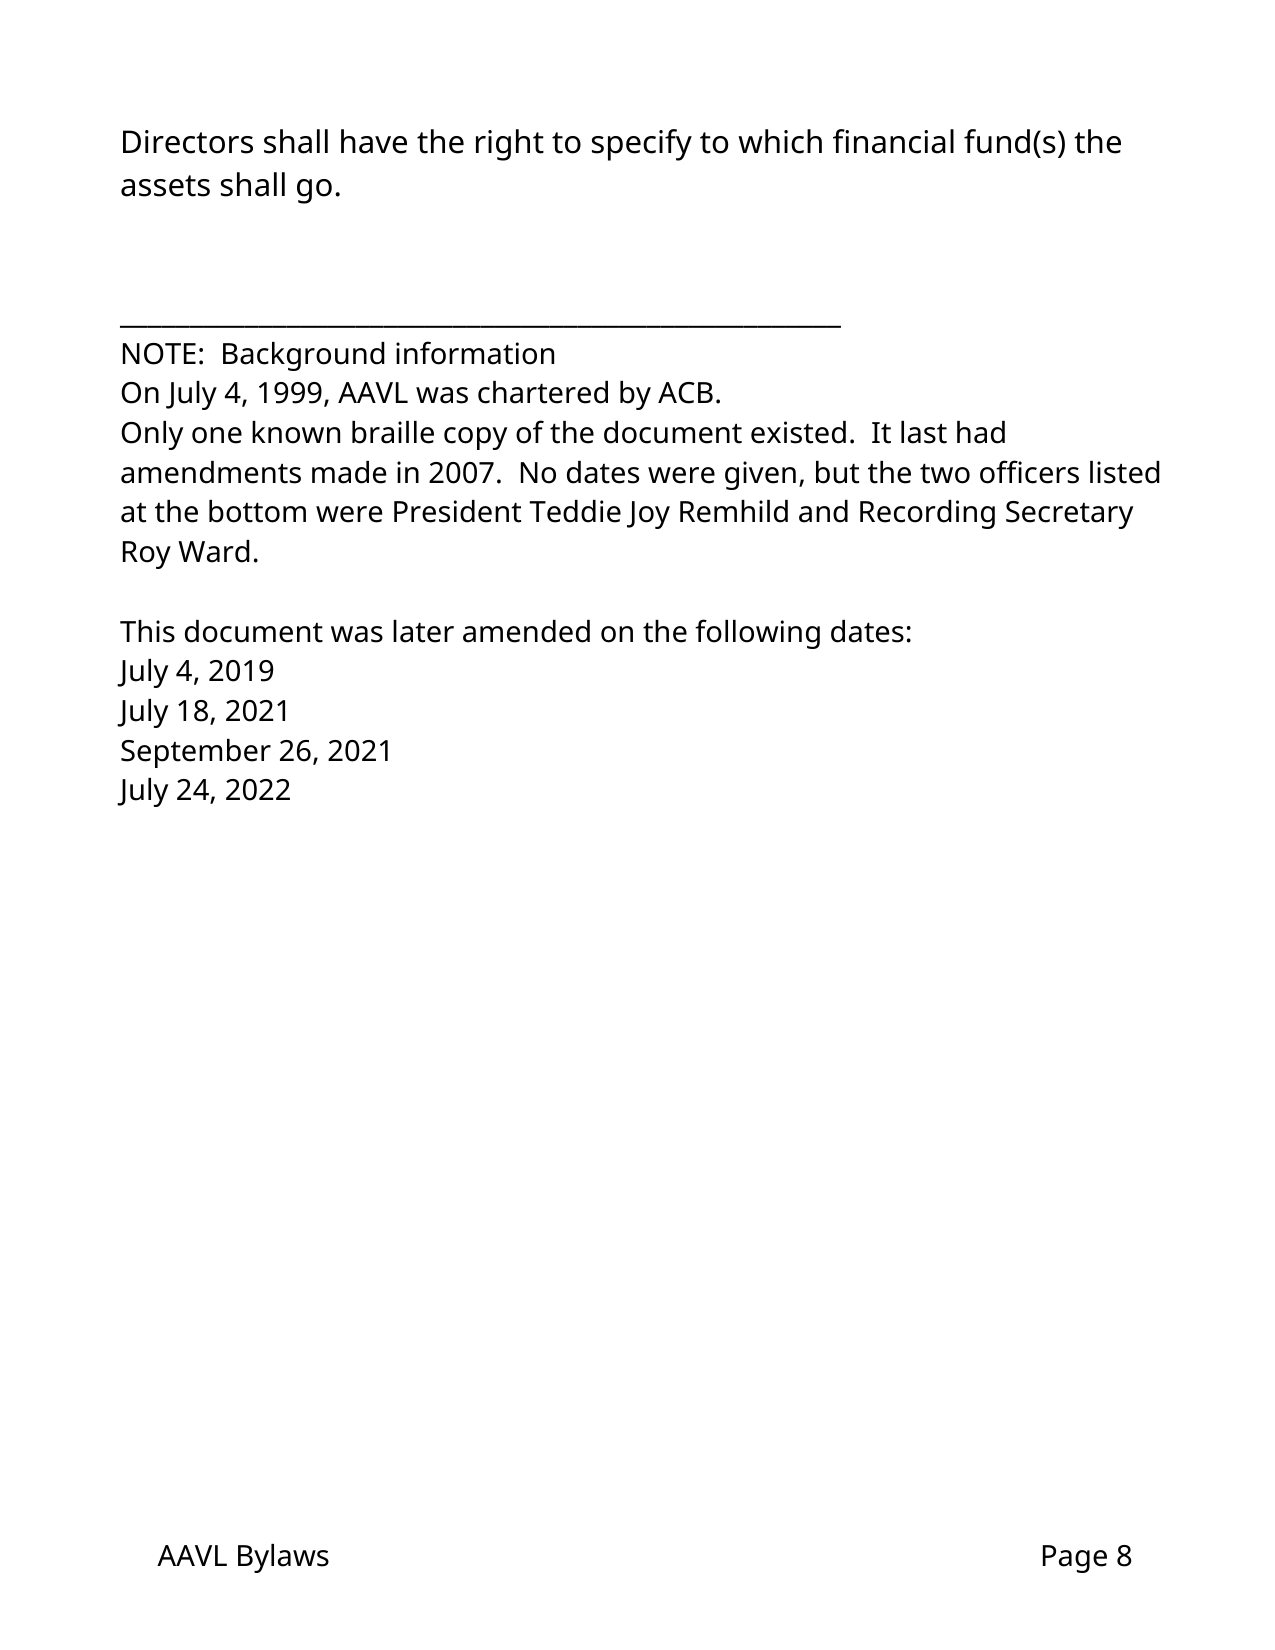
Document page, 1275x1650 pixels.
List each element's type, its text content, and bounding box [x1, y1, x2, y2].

text Only one known braille copy of the document existed. It last had amendments made in 2007. No dates were given, but the two officers listed at the bottom were President Teddie Joy Remhild and Recording Secretary Roy Ward. [120, 412, 1170, 571]
text July 4, 2019 [120, 651, 1170, 690]
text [120, 120, 1170, 205]
text ____________________________________________________ [120, 290, 1170, 333]
text On July 4, 1999, AAVL was chartered by ACB. [120, 373, 1170, 412]
text July 24, 2022 [120, 769, 1170, 809]
text NOTE: Background information [120, 333, 1170, 373]
text September 26, 2021 [120, 730, 1170, 769]
text July 18, 2021 [120, 690, 1170, 730]
text This document was later amended on the following dates: [120, 611, 1170, 651]
